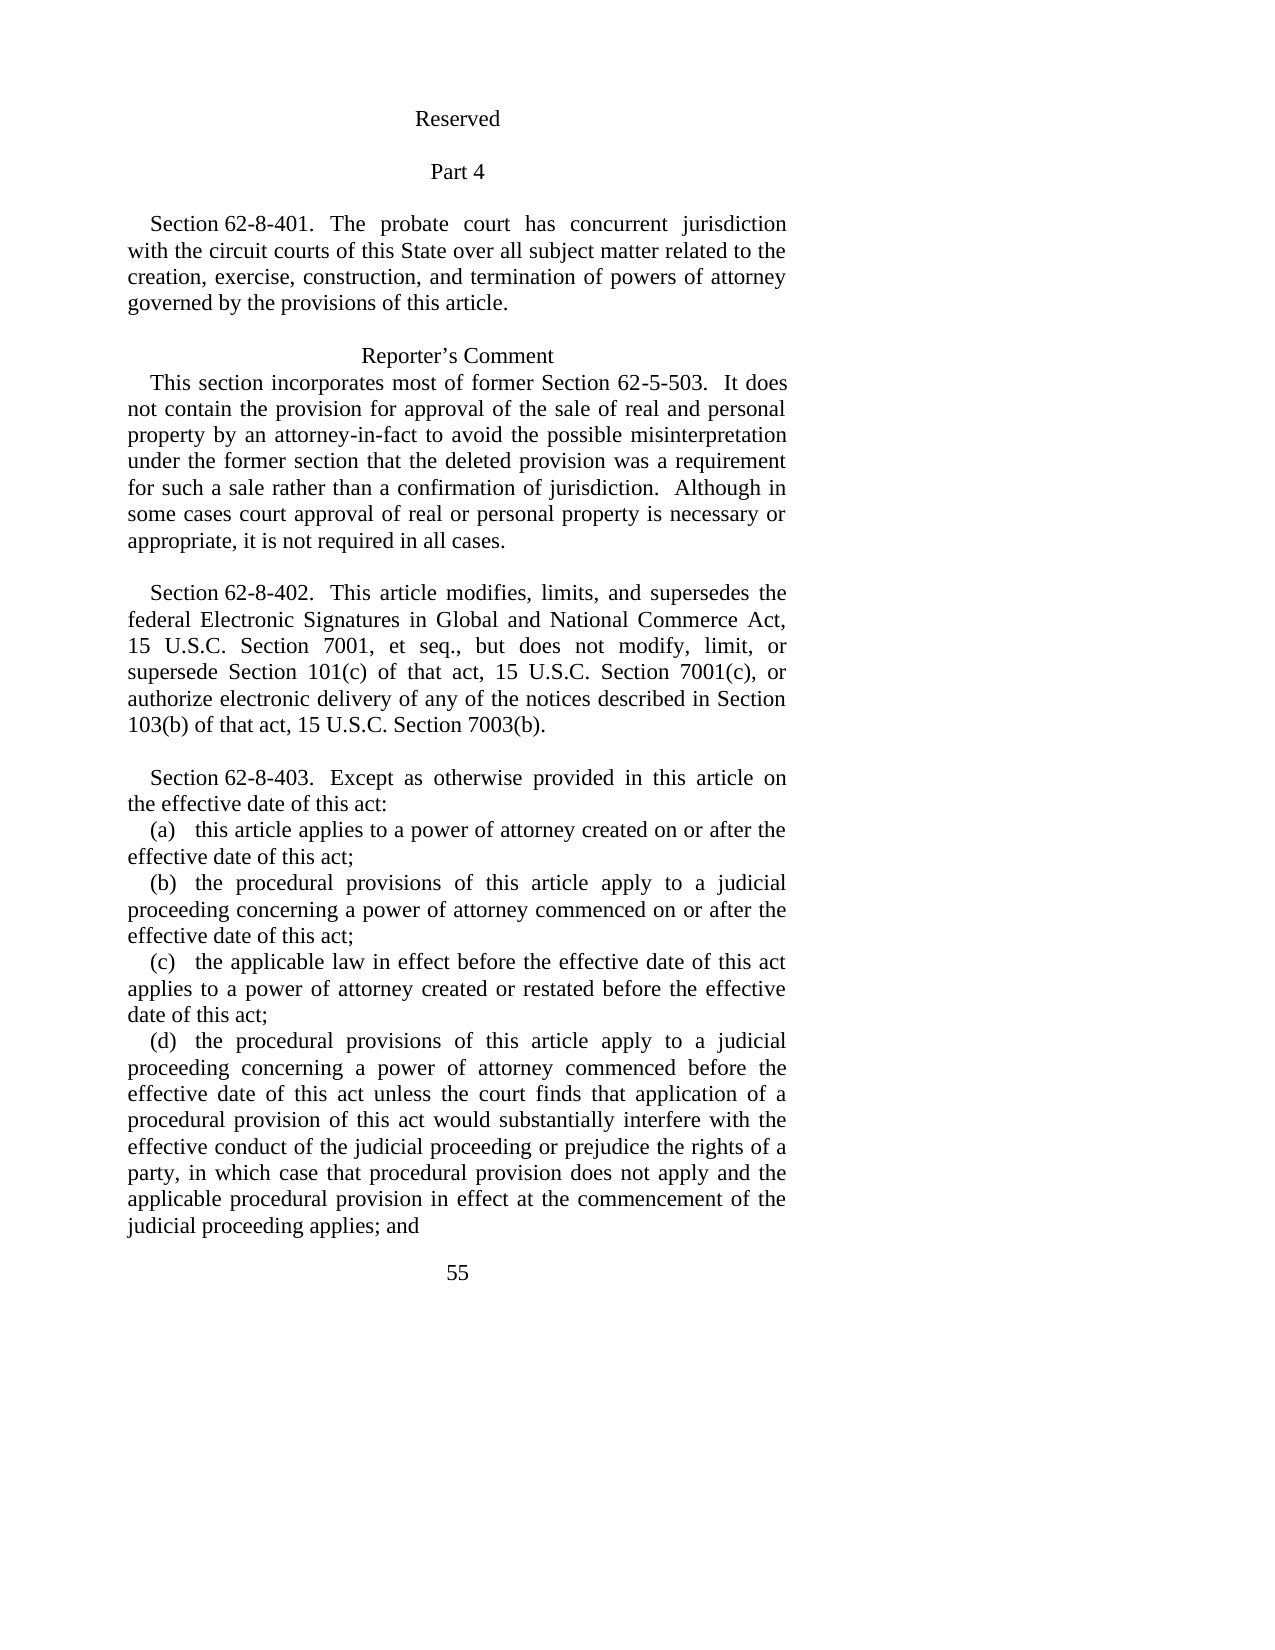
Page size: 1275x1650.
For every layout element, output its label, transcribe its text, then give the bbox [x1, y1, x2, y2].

text Reporter’s Comment [127, 342, 787, 368]
text (c) the applicable law in effect before the effective date of this act applies to a power of attorney created or restated before the effective date of this act; [127, 948, 787, 1027]
text Section 62-8-402. This article modifies, limits, and supersedes the federal Electronic Signatures in Global and National Commerce Act, 15 U.S.C. Section 7001, et seq., but does not modify, limit, or supersede Section 101(c) of that act, 15 U.S.C. Section 7001(c), or authorize electronic delivery of any of the notices described in Section 103(b) of that act, 15 U.S.C. Section 7003(b). [127, 579, 787, 737]
text (a) this article applies to a power of attorney created on or after the effective date of this act; [127, 817, 787, 869]
text (d) the procedural provisions of this article apply to a judicial proceeding concerning a power of attorney commenced before the effective date of this act unless the court finds that application of a procedural provision of this act would substantially interfere with the effective conduct of the judicial proceeding or prejudice the rights of a party, in which case that procedural provision does not apply and the applicable procedural provision in effect at the commencement of the judicial proceeding applies; and [127, 1027, 787, 1238]
text Reserved [127, 105, 787, 131]
text Section 62-8-401. The probate court has concurrent jurisdiction with the circuit courts of this State over all subject matter related to the creation, exercise, construction, and termination of powers of attorney governed by the provisions of this article. [127, 210, 787, 316]
text Part 4 [127, 158, 787, 184]
text (b) the procedural provisions of this article apply to a judicial proceeding concerning a power of attorney commenced on or after the effective date of this act; [127, 869, 787, 948]
text This section incorporates most of former Section 62-5-503. It does not contain the provision for approval of the sale of real and personal property by an attorney-in-fact to avoid the possible misinterpretation under the former section that the deleted provision was a requirement for such a sale rather than a confirmation of jurisdiction. Although in some cases court approval of real or personal property is necessary or appropriate, it is not required in all cases. [127, 368, 787, 553]
text Section 62-8-403. Except as otherwise provided in this article on the effective date of this act: [127, 764, 787, 817]
